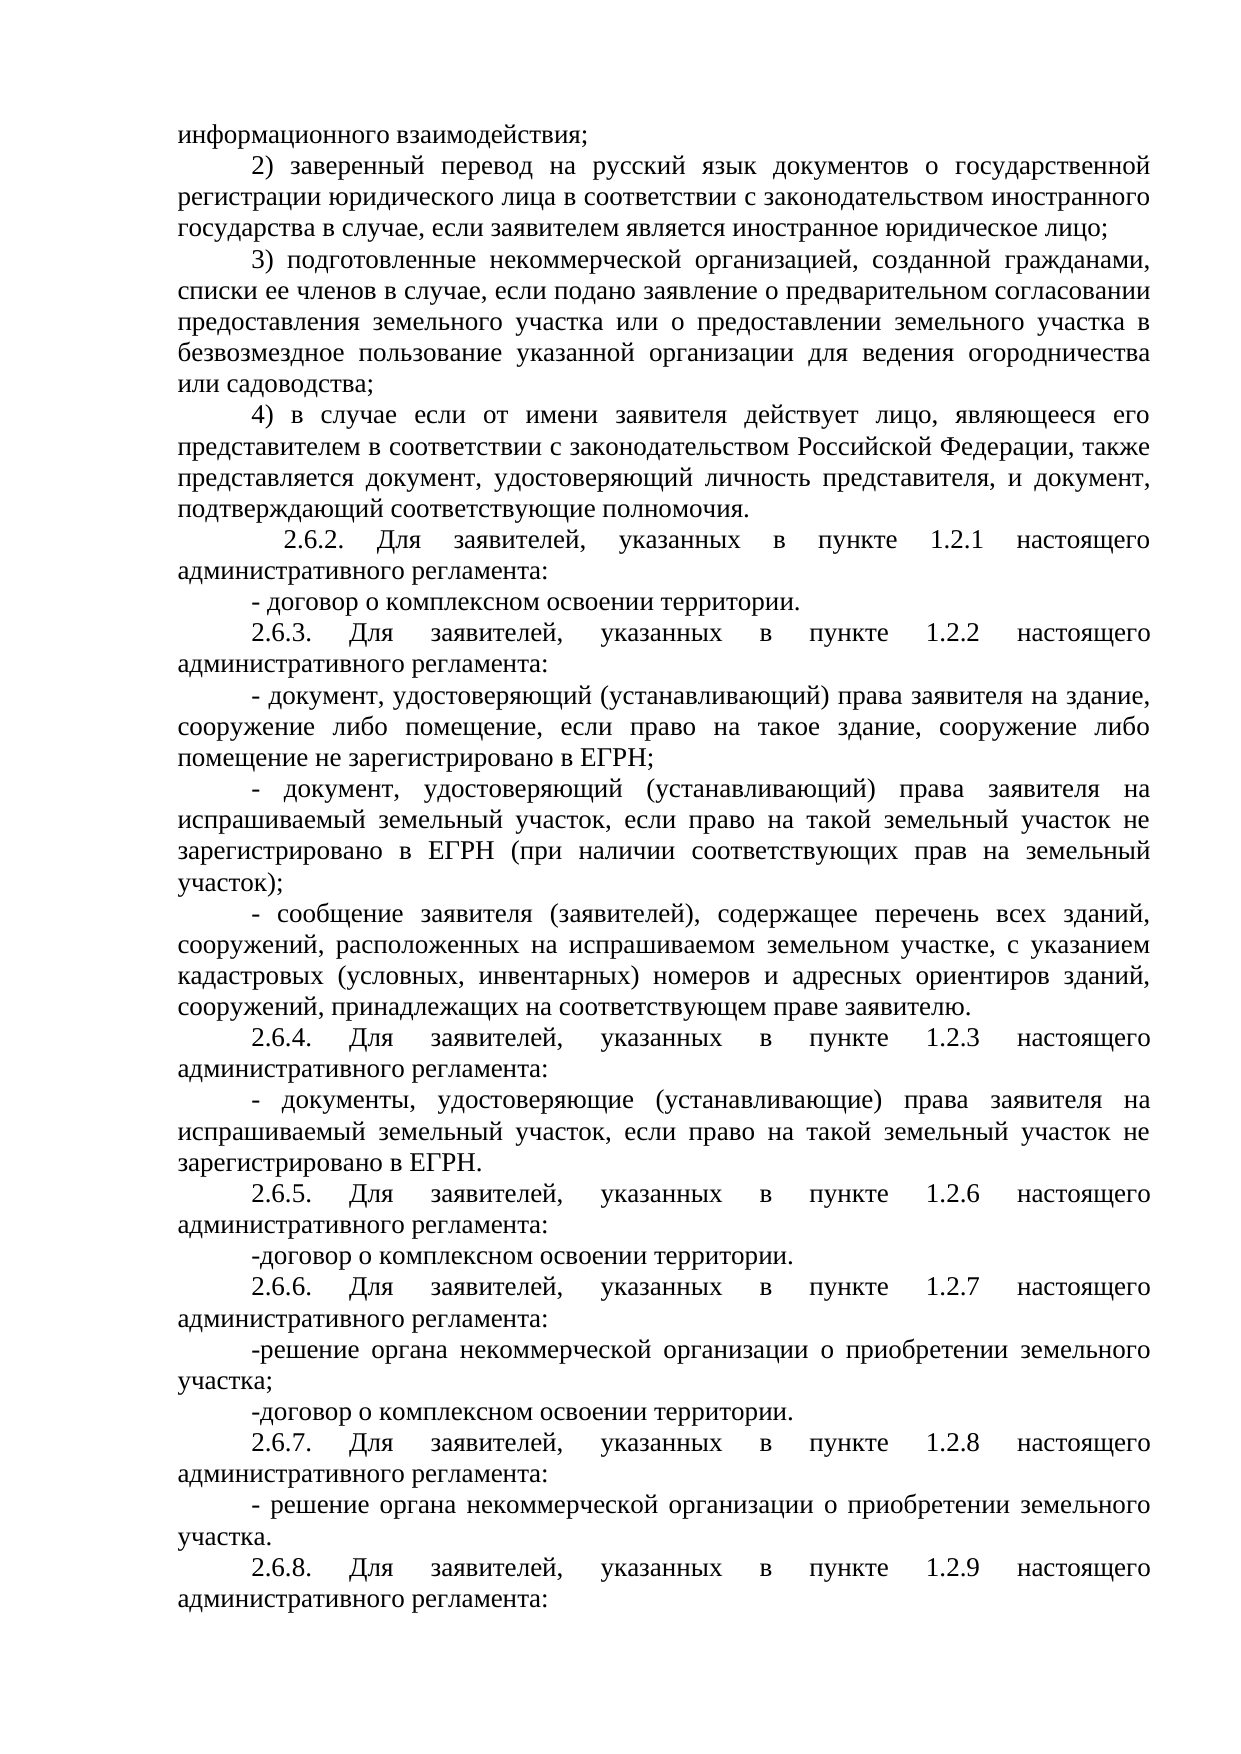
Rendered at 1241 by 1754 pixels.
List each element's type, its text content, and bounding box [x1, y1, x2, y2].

text 3) подготовленные некоммерческой организацией, созданной гражданами, списки ее членов в случае, если подано заявление о предварительном согласовании предоставления земельного участка или о предоставлении земельного участка в безвозмездное пользование указанной организации для ведения огородничества или садоводства; [177, 243, 1152, 398]
text -договор о комплексном освоении территории. [177, 1395, 1152, 1426]
text 2.6.3. Для заявителей, указанных в пункте 1.2.2 настоящего административного регламента: [177, 616, 1152, 679]
text -договор о комплексном освоении территории. [177, 1239, 1152, 1271]
text - документ, удостоверяющий (устанавливающий) права заявителя на здание, сооружение либо помещение, если право на такое здание, сооружение либо помещение не зарегистрировано в ЕГРН; [177, 679, 1152, 772]
text 2) заверенный перевод на русский язык документов о государственной регистрации юридического лица в соответствии с законодательством иностранного государства в случае, если заявителем является иностранное юридическое лицо; [177, 149, 1152, 243]
text 4) в случае если от имени заявителя действует лицо, являющееся его представителем в соответствии с законодательством Российской Федерации, также представляется документ, удостоверяющий личность представителя, и документ, подтверждающий соответствующие полномочия. [177, 398, 1152, 523]
text - решение органа некоммерческой организации о приобретении земельного участка. [177, 1488, 1152, 1551]
text 2.6.7. Для заявителей, указанных в пункте 1.2.8 настоящего административного регламента: [177, 1426, 1152, 1488]
text - договор о комплексном освоении территории. [177, 585, 1152, 616]
text 2.6.2. Для заявителей, указанных в пункте 1.2.1 настоящего административного регламента: [177, 523, 1152, 585]
text - сообщение заявителя (заявителей), содержащее перечень всех зданий, сооружений, расположенных на испрашиваемом земельном участке, с указанием кадастровых (условных, инвентарных) номеров и адресных ориентиров зданий, сооружений, принадлежащих на соответствующем праве заявителю. [177, 897, 1152, 1021]
text 2.6.4. Для заявителей, указанных в пункте 1.2.3 настоящего административного регламента: [177, 1021, 1152, 1084]
text - документы, удостоверяющие (устанавливающие) права заявителя на испрашиваемый земельный участок, если право на такой земельный участок не зарегистрировано в ЕГРН. [177, 1084, 1152, 1177]
text - документ, удостоверяющий (устанавливающий) права заявителя на испрашиваемый земельный участок, если право на такой земельный участок не зарегистрировано в ЕГРН (при наличии соответствующих прав на земельный участок); [177, 772, 1152, 897]
text 2.6.8. Для заявителей, указанных в пункте 1.2.9 настоящего административного регламента: [177, 1551, 1152, 1613]
text -решение органа некоммерческой организации о приобретении земельного участка; [177, 1333, 1152, 1395]
text 2.6.5. Для заявителей, указанных в пункте 1.2.6 настоящего административного регламента: [177, 1177, 1152, 1239]
text 2.6.6. Для заявителей, указанных в пункте 1.2.7 настоящего административного регламента: [177, 1271, 1152, 1333]
